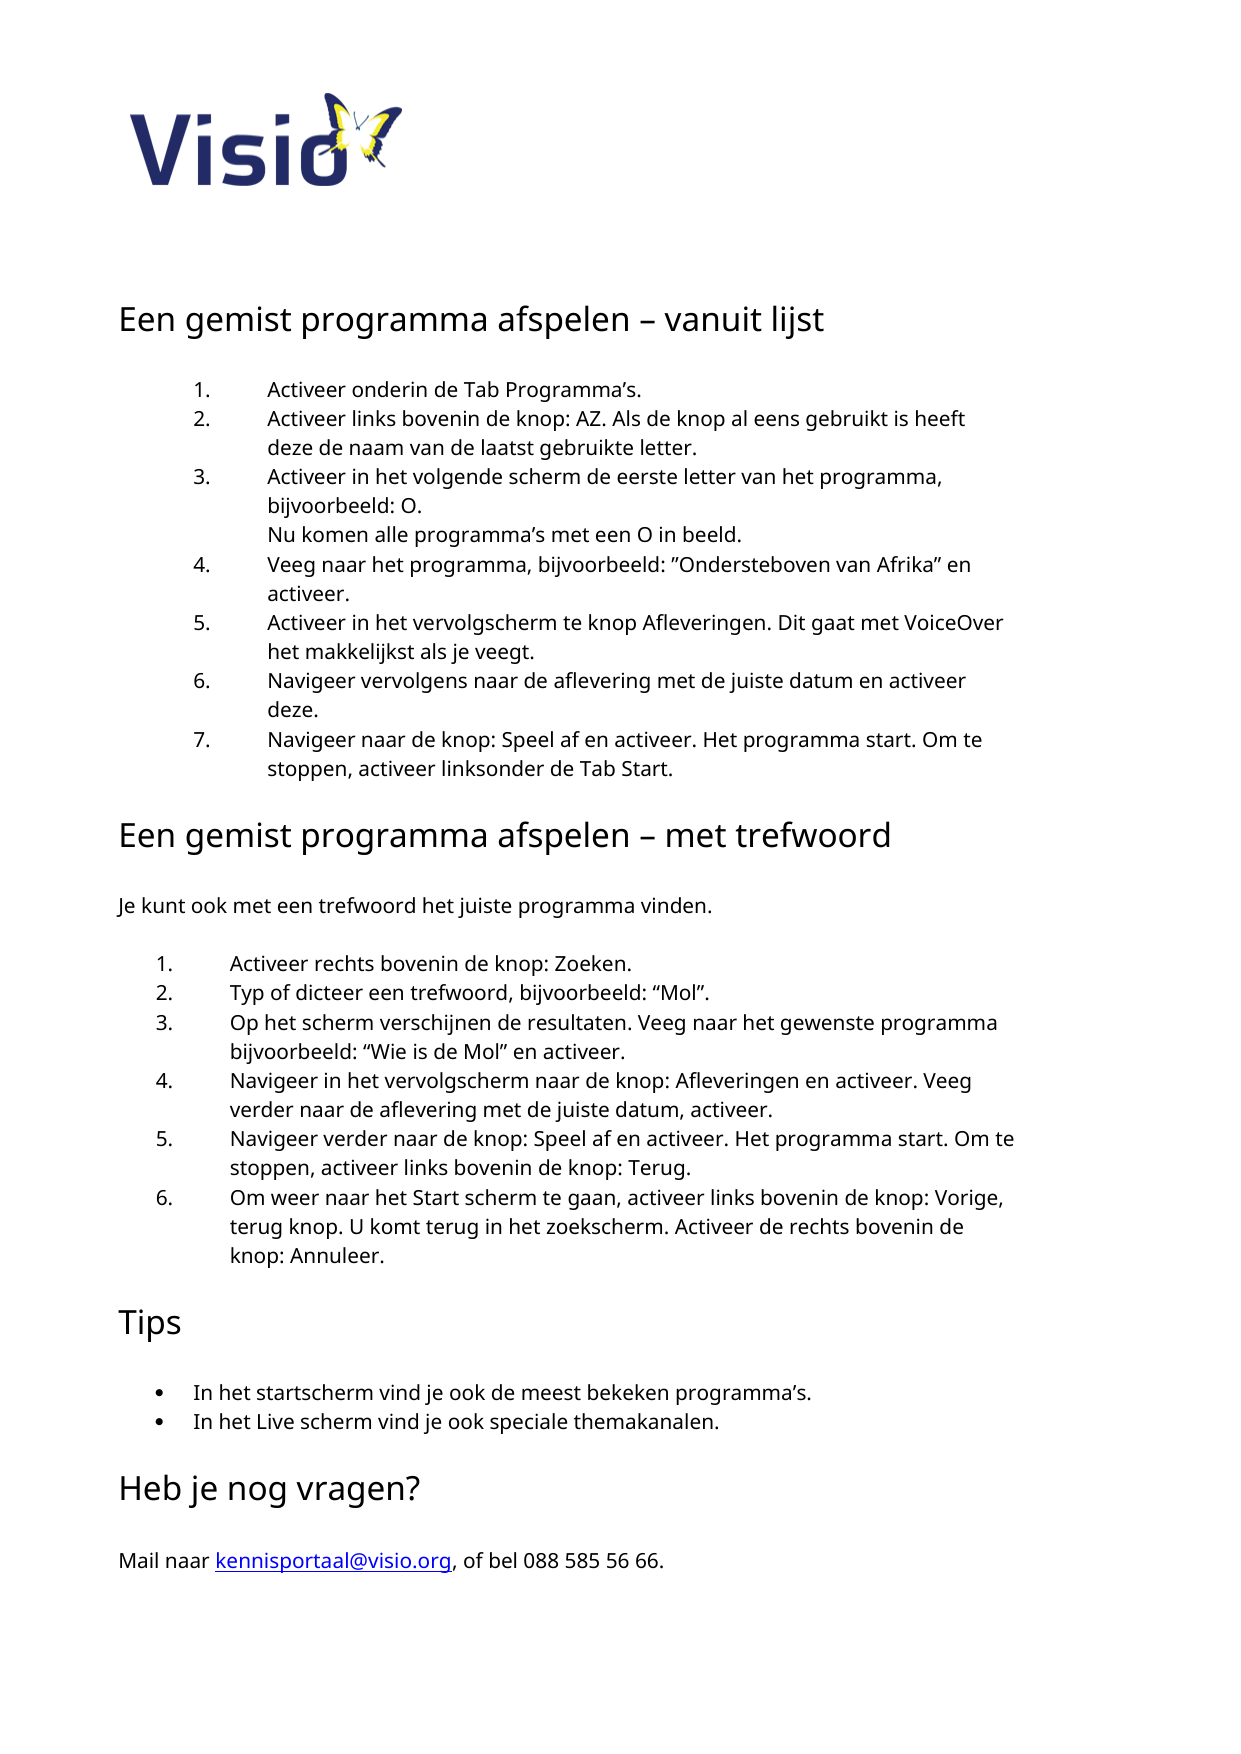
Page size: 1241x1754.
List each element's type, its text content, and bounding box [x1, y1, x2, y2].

list Veeg naar het programma, bijvoorbeeld: ”Ondersteboven van Afrika” en activeer. [193, 549, 1016, 607]
list In het startscherm vind je ook de meest bekeken programma’s. [156, 1377, 1016, 1407]
list Activeer in het vervolgscherm te knop Afleveringen. Dit gaat met VoiceOver het makkelijkst als je veegt. [193, 607, 1016, 666]
list Activeer rechts bovenin de knop: Zoeken. [156, 949, 1016, 978]
text Je kunt ook met een trefwoord het juiste programma vinden. [118, 890, 1016, 919]
list Navigeer in het vervolgscherm naar de knop: Afleveringen en activeer. Veeg verder naar de aflevering met de juiste datum, activeer. [156, 1065, 1016, 1124]
list In het Live scherm vind je ook speciale themakanalen. [156, 1407, 1016, 1436]
subtitle Tips [118, 1299, 1016, 1344]
picture [118, 88, 413, 189]
subtitle Een gemist programma afspelen – vanuit lijst [118, 295, 1016, 341]
list Navigeer verder naar de knop: Speel af en activeer. Het programma start. Om te stoppen, activeer links bovenin de knop: Terug. [156, 1124, 1016, 1182]
list Navigeer naar de knop: Speel af en activeer. Het programma start. Om te stoppen, activeer linksonder de Tab Start. [193, 724, 1016, 782]
list Om weer naar het Start scherm te gaan, activeer links bovenin de knop: Vorige, terug knop. U komt terug in het zoekscherm. Activeer de rechts bovenin de knop: Annuleer. [156, 1182, 1016, 1269]
text Mail naar kennisportaal@visio.org, of bel 088 585 56 66. [118, 1544, 1016, 1575]
list Typ of dicteer een trefwoord, bijvoorbeeld: “Mol”. [156, 978, 1016, 1007]
list Activeer in het volgende scherm de eerste letter van het programma, bijvoorbeeld: O. [193, 462, 1016, 520]
list Activeer links bovenin de knop: AZ. Als de knop al eens gebruikt is heeft deze de naam van de laatst gebruikte letter. [193, 403, 1016, 462]
list Navigeer vervolgens naar de aflevering met de juiste datum en activeer deze. [193, 666, 1016, 724]
list Op het scherm verschijnen de resultaten. Veeg naar het gewenste programma bijvoorbeeld: “Wie is de Mol” en activeer. [156, 1007, 1016, 1065]
list Nu komen alle programma’s met een O in beeld. [267, 520, 1016, 549]
list Activeer onderin de Tab Programma’s. [193, 374, 1016, 403]
subtitle Een gemist programma afspelen – met trefwoord [118, 812, 1016, 857]
subtitle Heb je nog vragen? [118, 1465, 1016, 1510]
